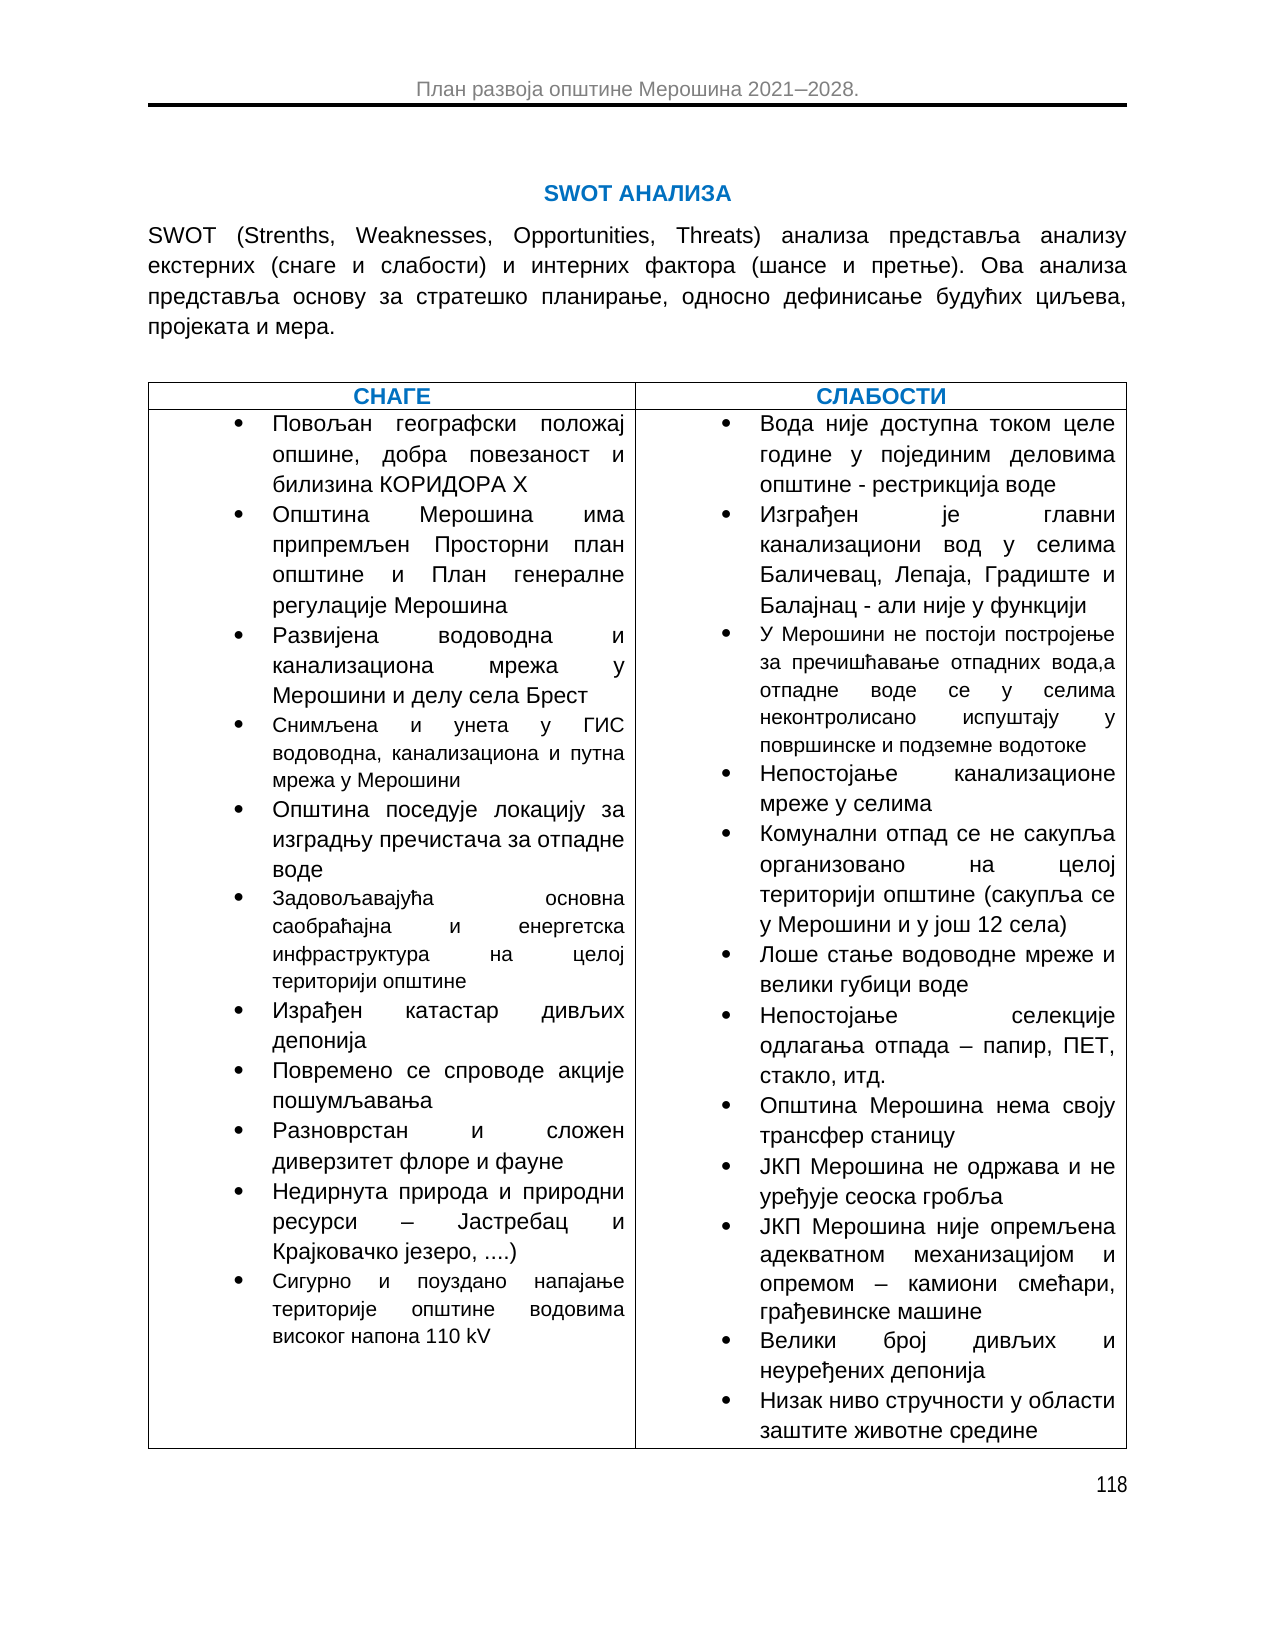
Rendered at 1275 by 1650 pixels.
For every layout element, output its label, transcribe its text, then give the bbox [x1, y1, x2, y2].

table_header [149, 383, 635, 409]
text SWOT АНАЛИЗА [148, 179, 1127, 206]
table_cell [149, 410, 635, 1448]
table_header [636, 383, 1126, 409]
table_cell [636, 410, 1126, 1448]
text SWOT (Strenths, Weaknesses, Opportunities, Threats) анализа представља анализу екстерних (снаге и слабости) и интерних фактора (шансе и претње). Ова анализа представља основу за стратешко планирање, односно дефинисање будућих циљева, пројеката и мера. [148, 222, 1127, 339]
